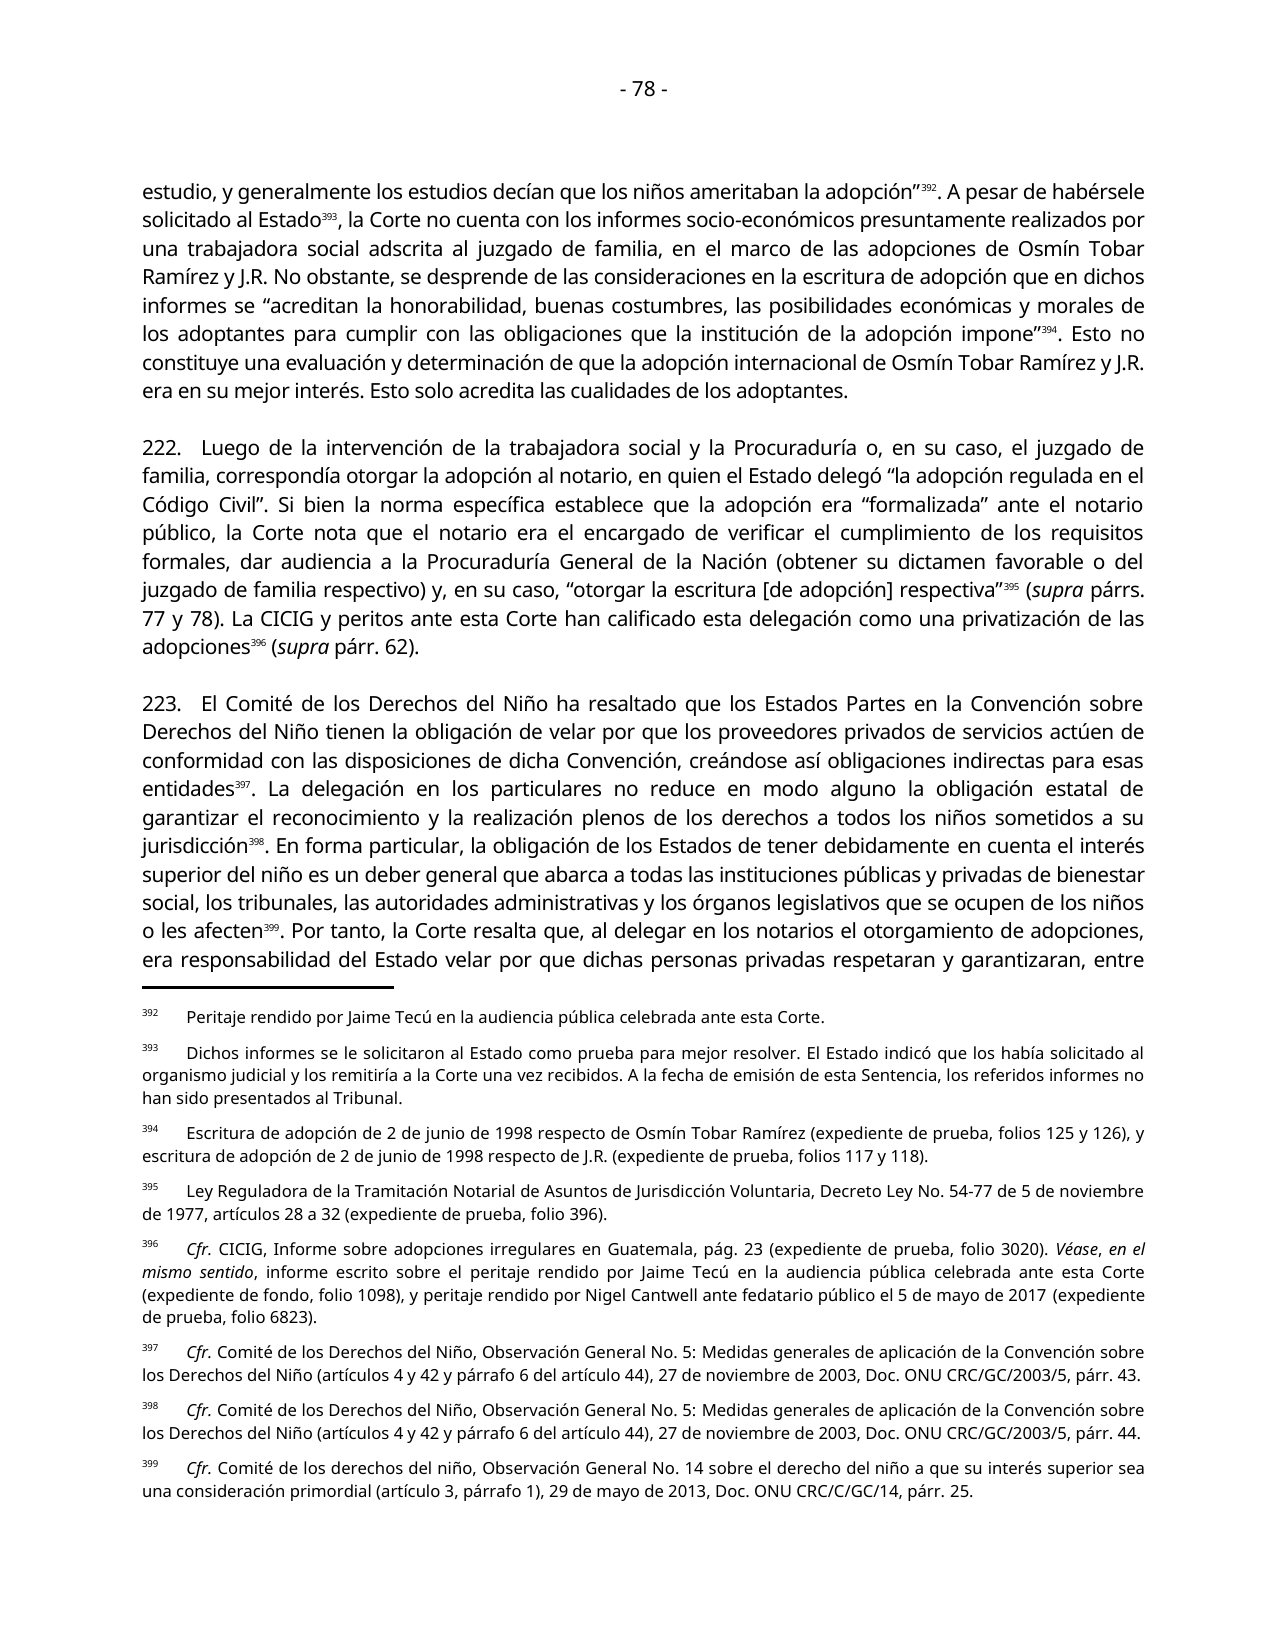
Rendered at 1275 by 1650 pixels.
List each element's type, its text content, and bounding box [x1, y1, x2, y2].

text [142, 177, 1145, 405]
text El Comité de los Derechos del Niño ha resaltado que los Estados Partes en la Convención sobre Derechos del Niño tienen la obligación de velar por que los proveedores privados de servicios actúen de conformidad con las disposiciones de dicha Convención, creándose así obligaciones indirectas para esas entidades. La delegación en los particulares no reduce en modo alguno la obligación estatal de garantizar el reconocimiento y la realización plenos de los derechos a todos los niños sometidos a su jurisdicción. En forma particular, la obligación de los Estados de tener debidamente en cuenta el interés superior del niño es un deber general que abarca a todas las instituciones públicas y privadas de bienestar social, los tribunales, las autoridades administrativas y los órganos legislativos que se ocupen de los niños o les afecten. Por tanto, la Corte resalta que, al delegar en los notarios el otorgamiento de adopciones, era responsabilidad del Estado velar por que dichas personas privadas respetaran y garantizaran, entre otros, el derecho del interés superior del niño como una consideración primordial para otorgar la adopción. [142, 689, 1145, 973]
text Luego de la intervención de la trabajadora social y la Procuraduría o, en su caso, el juzgado de familia, correspondía otorgar la adopción al notario, en quien el Estado delegó “la adopción regulada en el Código Civil”. Si bien la norma específica establece que la adopción era “formalizada” ante el notario público, la Corte nota que el notario era el encargado de verificar el cumplimiento de los requisitos formales, dar audiencia a la Procuraduría General de la Nación (obtener su dictamen favorable o del juzgado de familia respectivo) y, en su caso, “otorgar la escritura [de adopción] respectiva” (supra párrs. 77 y 78). La CICIG y peritos ante esta Corte han calificado esta delegación como una privatización de las adopciones (supra párr. 62). [142, 433, 1145, 661]
